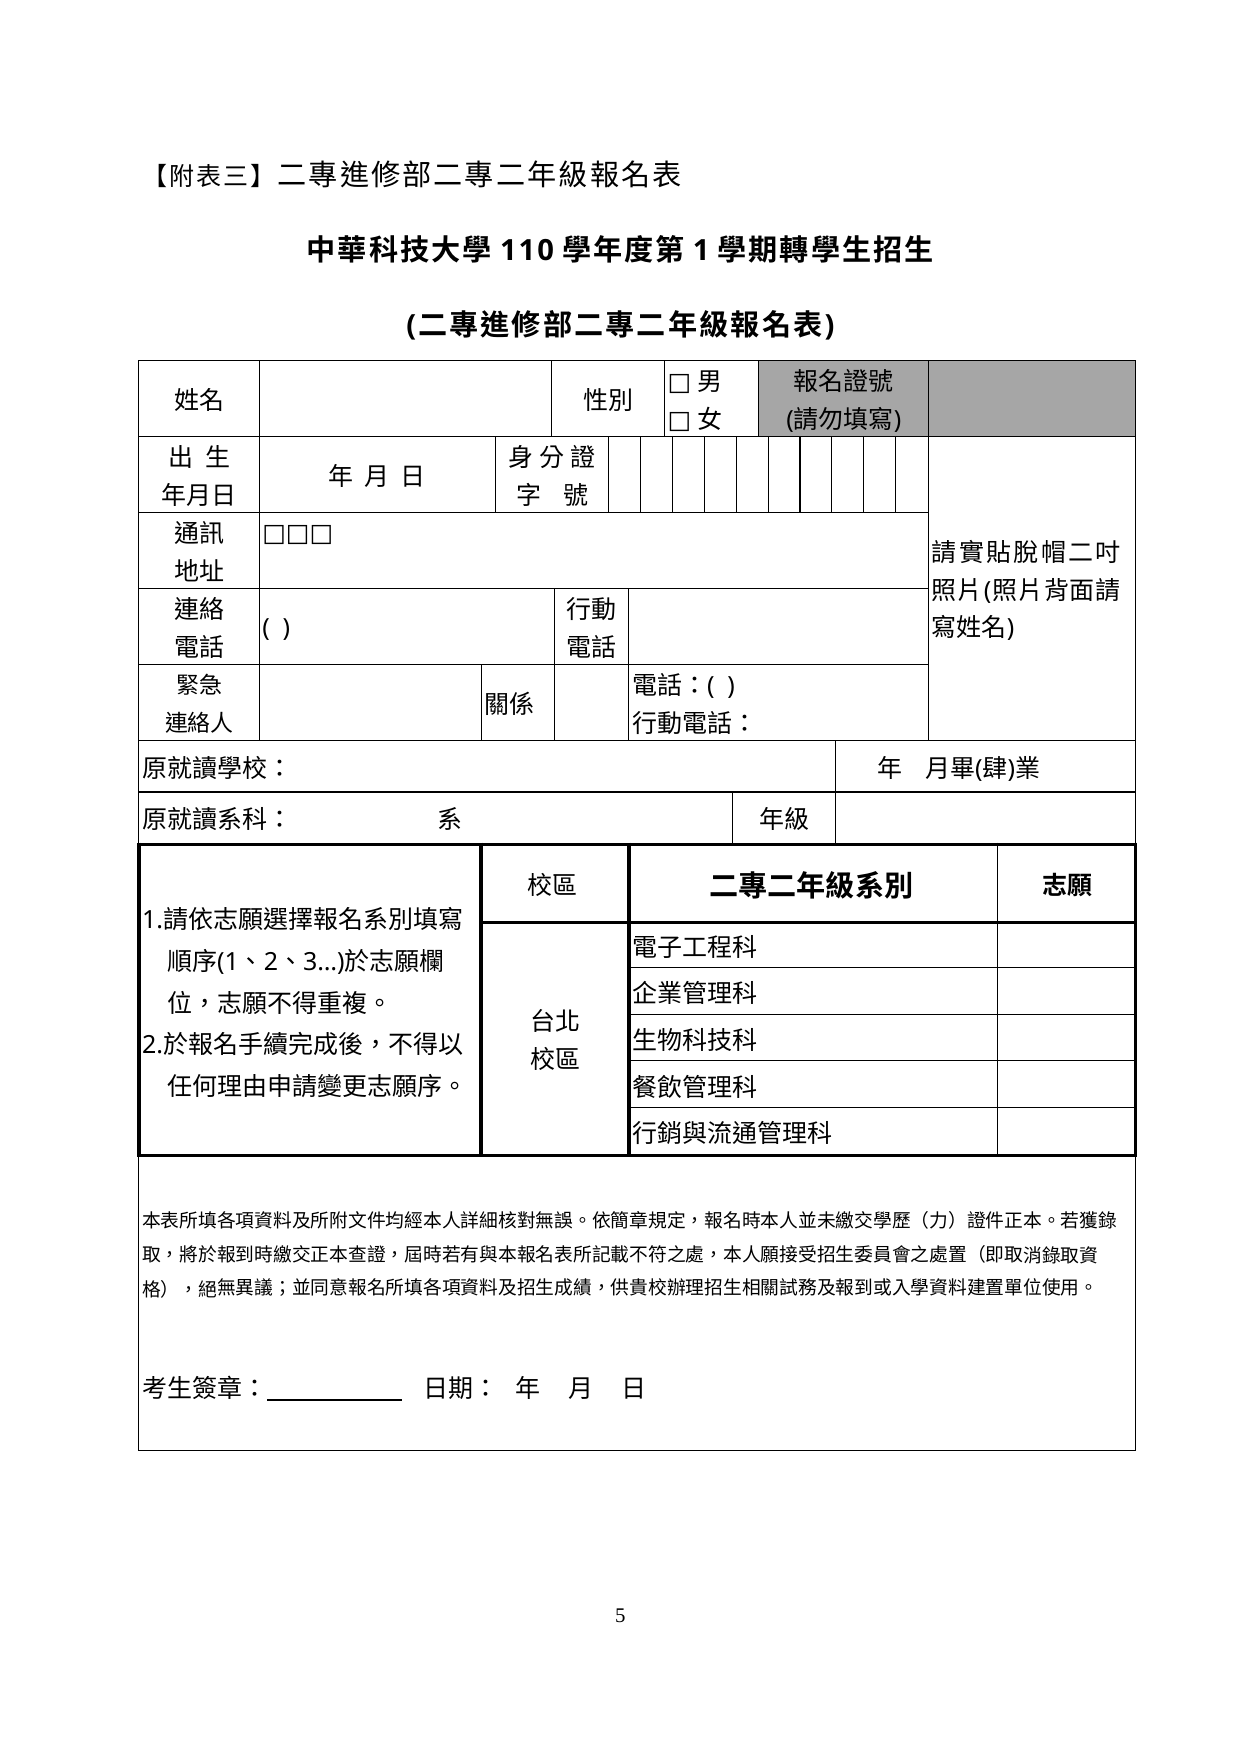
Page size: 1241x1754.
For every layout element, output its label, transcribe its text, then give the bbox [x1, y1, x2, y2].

table_cell [998, 924, 1134, 967]
table_cell 台北 校區 [483, 924, 627, 1153]
table_cell [998, 1015, 1134, 1060]
table_cell 年 月 日 [260, 437, 495, 512]
table_header 姓名 [139, 361, 259, 436]
table_cell [555, 665, 628, 740]
table_cell 緊急 連絡人 [139, 665, 259, 740]
table_cell 通訊 地址 [139, 513, 259, 588]
table_cell 1.請依志願選擇報名系別填寫順序(1、2、3…)於志願欄位，志願不得重複。 2.於報名手續完成後，不得以任何理由申請變更志願序。 [141, 846, 479, 1153]
table_cell [705, 437, 736, 512]
text 中華科技大學110學年度第1學期轉學生招生 [142, 210, 1098, 285]
table_cell [801, 437, 831, 512]
table_cell [832, 437, 863, 512]
text (二專進修部二專二年級報名表) [142, 285, 1098, 360]
table_cell 電子工程科 [631, 924, 997, 967]
table_cell □□□ [260, 513, 928, 588]
table_cell [629, 589, 928, 664]
table_cell [998, 1108, 1134, 1153]
table_header □ 男 □ 女 [665, 361, 758, 436]
table_cell 年級 [733, 793, 835, 843]
table_cell 二專二年級系別 [631, 846, 997, 921]
table_cell [864, 437, 895, 512]
table_cell [260, 665, 481, 740]
table_cell 請實貼脫帽二吋照片(照片背面請寫姓名) [929, 437, 1135, 740]
table_cell [641, 437, 672, 512]
table_cell 行銷與流通管理科 [631, 1108, 997, 1153]
table_cell 關係 [482, 665, 554, 740]
table_cell 本表所填各項資料及所附文件均經本人詳細核對無誤。依簡章規定，報名時本人並未繳交學歷（力）證件正本。若獲錄取，將於報到時繳交正本查證，屆時若有與本報名表所記載不符之處，本人願接受招生委員會之處置（即取消錄取資格），絕無異議；並同意報名所填各項資料及招生成績，供貴校辦理招生相關試務及報到或入學資料建置單位使用。 考生簽章： 日期： 年 月 日 [139, 1157, 1135, 1450]
table_cell 年 月畢(肆)業 [836, 741, 1135, 791]
table_cell 志願 [998, 846, 1134, 921]
table_cell [836, 793, 1135, 843]
table_cell 企業管理科 [631, 968, 997, 1014]
table_header [929, 361, 1135, 436]
table_cell [998, 1061, 1134, 1107]
table_cell [896, 437, 928, 512]
table_cell 行動 電話 [555, 589, 628, 664]
table_cell [998, 968, 1134, 1014]
table_cell ( ) [260, 589, 554, 664]
table_cell [673, 437, 704, 512]
table_cell 原就讀系科： 系 [139, 793, 732, 843]
table_header 報名證號 (請勿填寫) [759, 361, 928, 436]
table_cell 生物科技科 [631, 1015, 997, 1060]
text 【附表三】二專進修部二專二年級報名表 [142, 135, 1098, 210]
table_header [260, 361, 551, 436]
table_cell [769, 437, 799, 512]
table_cell 出 生 年月日 [139, 437, 259, 512]
table_cell [737, 437, 768, 512]
table_header 性別 [552, 361, 664, 436]
table_cell 連絡 電話 [139, 589, 259, 664]
table_cell 校區 [483, 846, 627, 921]
table_cell 電話：( ) 行動電話： [629, 665, 928, 740]
table_cell 身 分 證 字 號 [496, 437, 608, 512]
table_cell 原就讀學校： [139, 741, 835, 791]
table_cell [609, 437, 640, 512]
table_cell 餐飲管理科 [631, 1061, 997, 1107]
